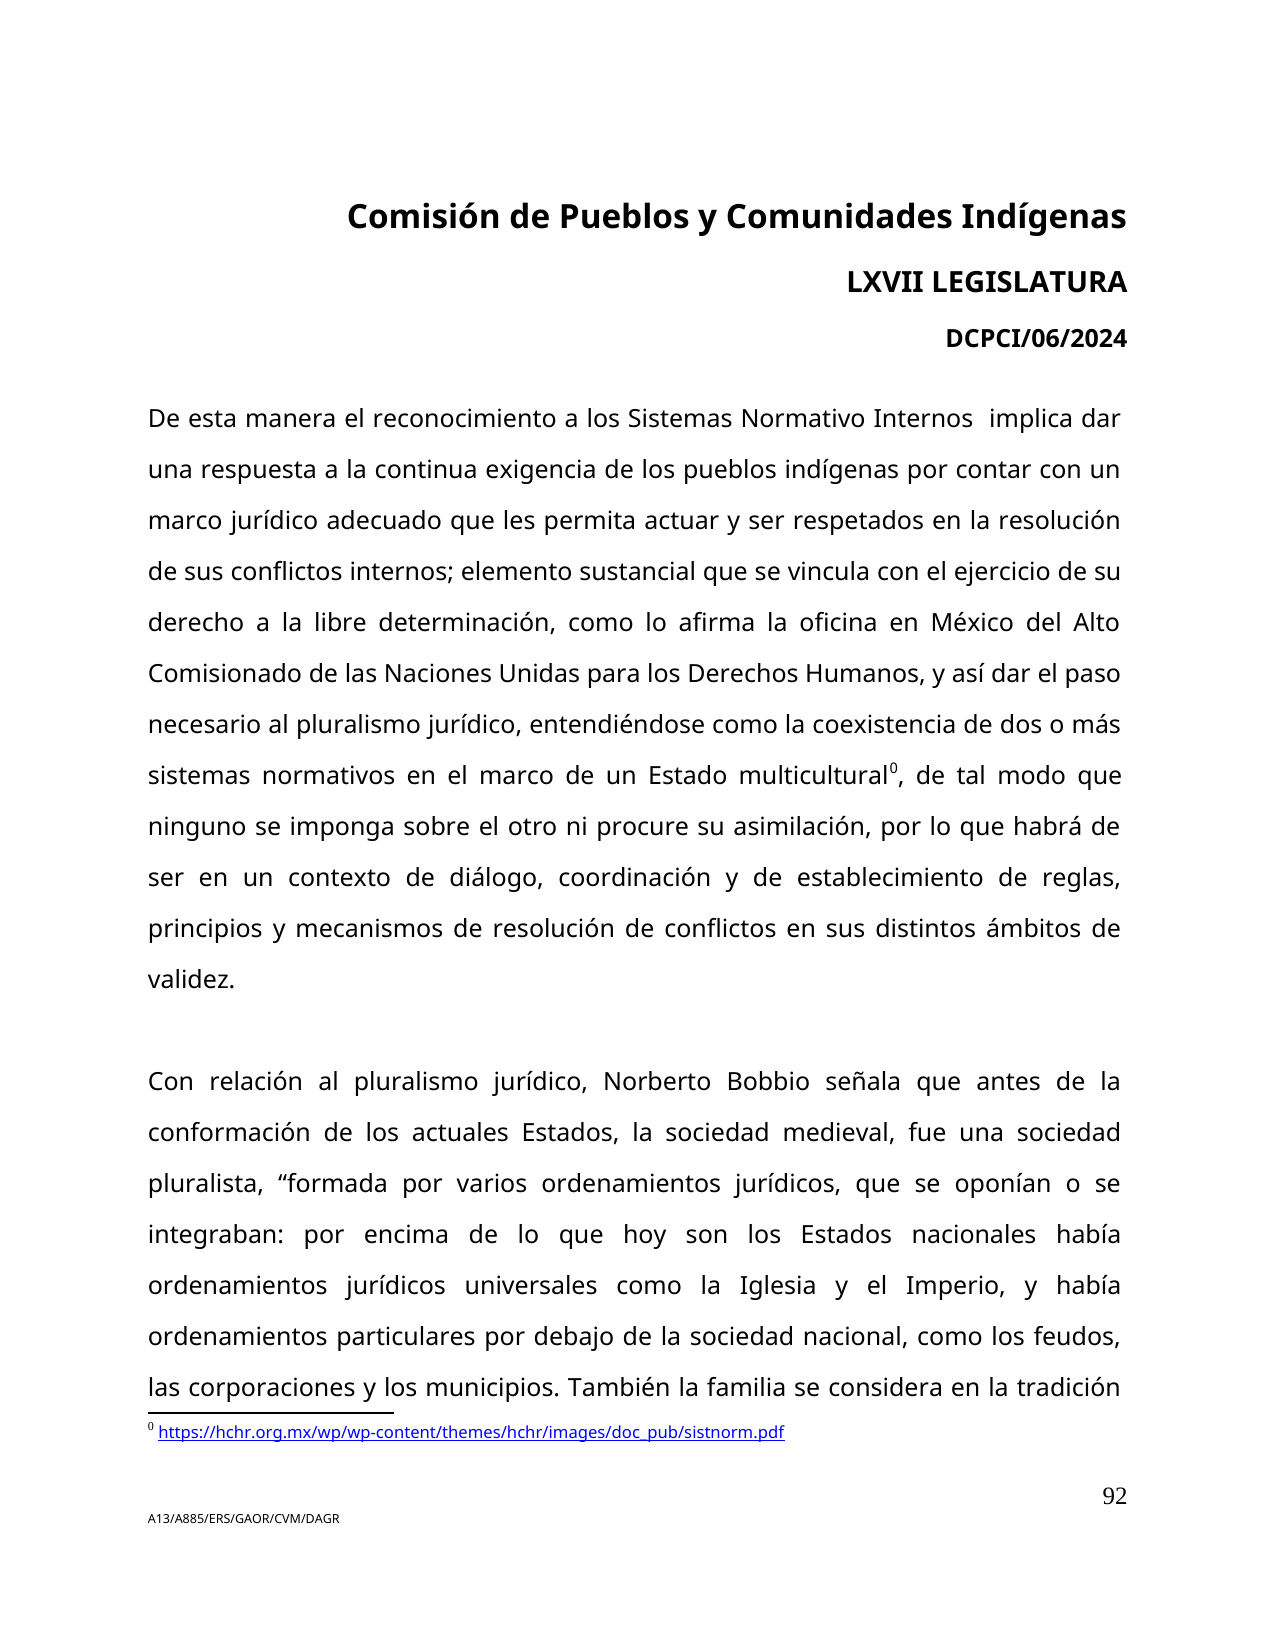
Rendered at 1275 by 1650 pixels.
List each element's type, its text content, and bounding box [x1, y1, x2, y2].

text De esta manera el reconocimiento a los Sistemas Normativo Internos implica dar una respuesta a la continua exigencia de los pueblos indígenas por contar con un marco jurídico adecuado que les permita actuar y ser respetados en la resolución de sus conflictos internos; elemento sustancial que se vincula con el ejercicio de su derecho a la libre determinación, como lo afirma la oficina en México del Alto Comisionado de las Naciones Unidas para los Derechos Humanos, y así dar el paso necesario al pluralismo jurídico, entendiéndose como la coexistencia de dos o más sistemas normativos en el marco de un Estado multicultural, de tal modo que ninguno se imponga sobre el otro ni procure su asimilación, por lo que habrá de ser en un contexto de diálogo, coordinación y de establecimiento de reglas, principios y mecanismos de resolución de conflictos en sus distintos ámbitos de validez. [148, 400, 1122, 996]
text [148, 1064, 1122, 1404]
